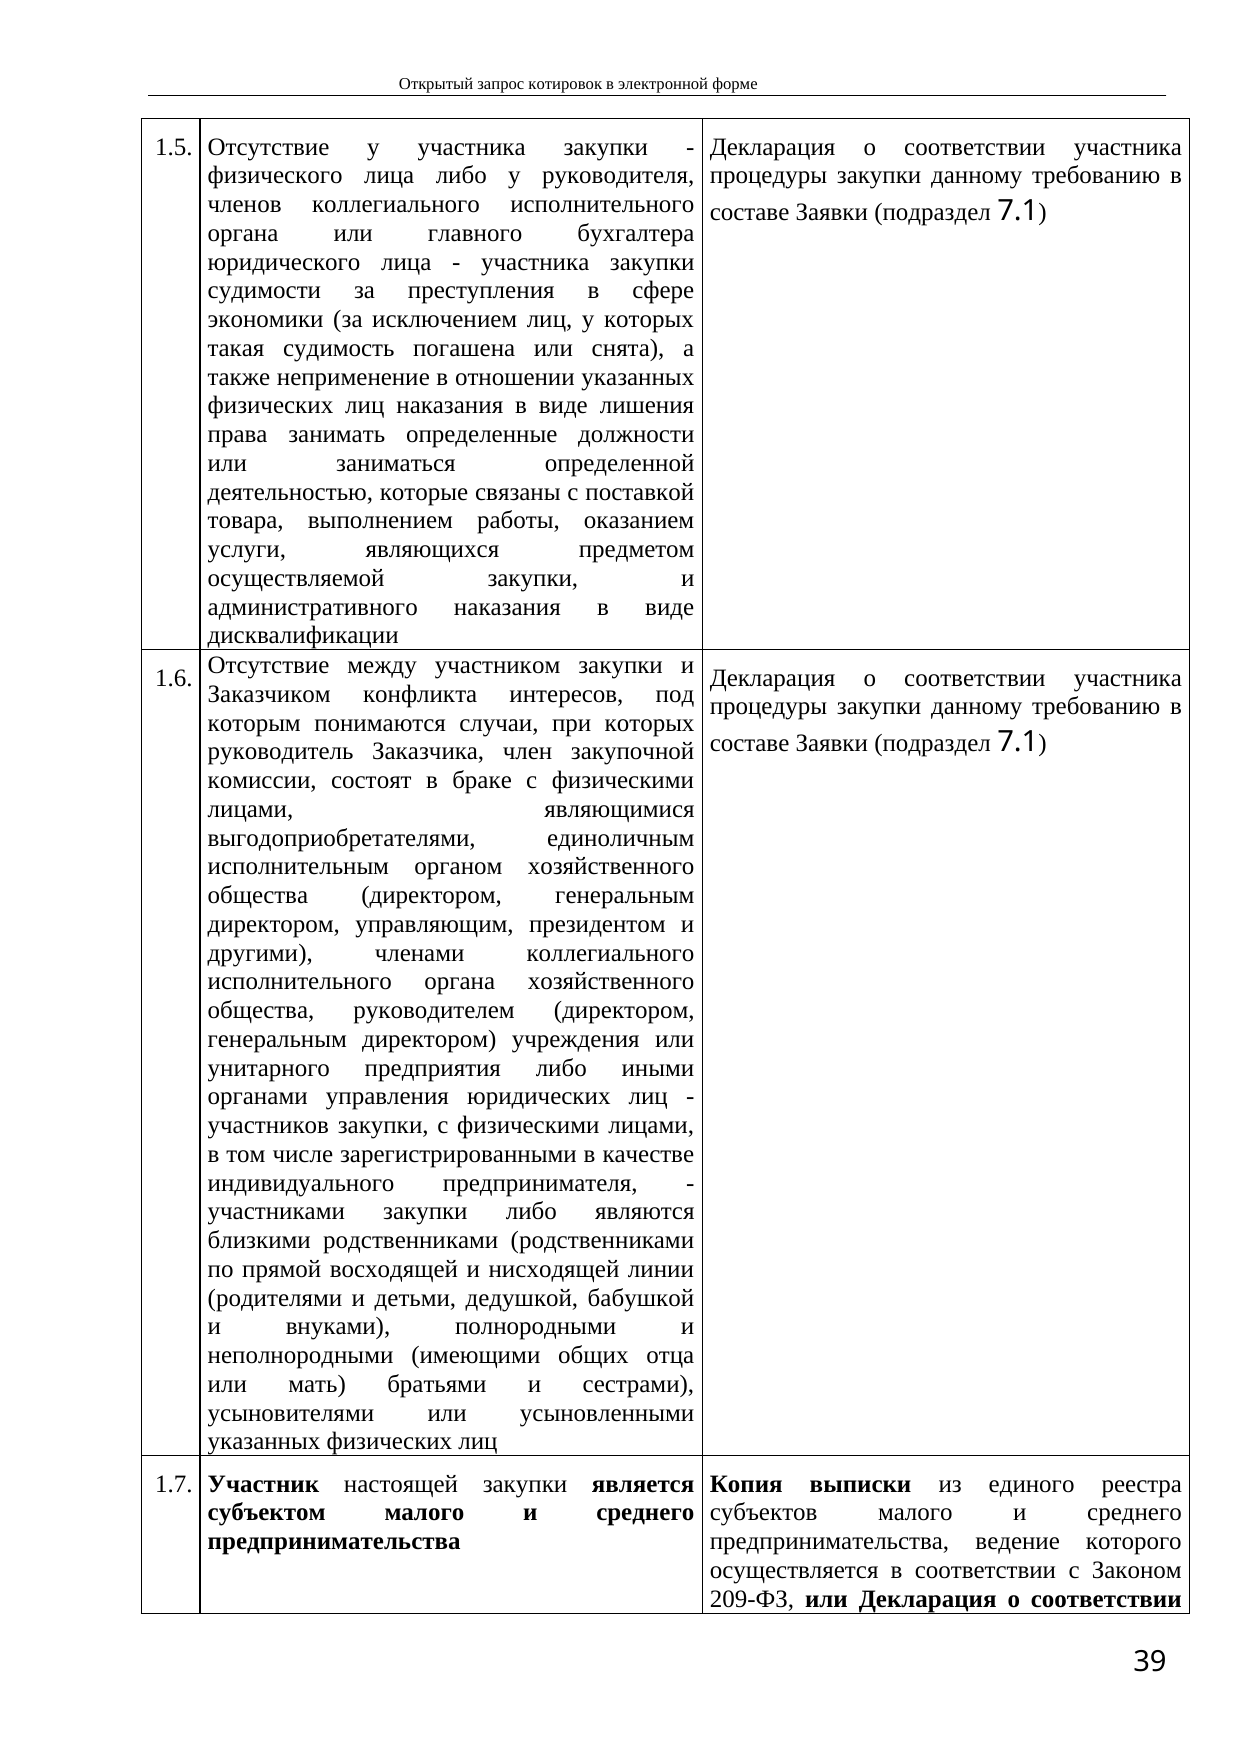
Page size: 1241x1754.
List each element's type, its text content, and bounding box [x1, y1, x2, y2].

table_cell Отсутствие у участника закупки - физического лица либо у руководителя, членов коллегиального исполнительного органа или главного бухгалтера юридического лица - участника закупки судимости за преступления в сфере экономики (за исключением лиц, у которых такая судимость погашена или снята), а также неприменение в отношении указанных физических лиц наказания в виде лишения права занимать определенные должности или заниматься определенной деятельностью, которые связаны с поставкой товара, выполнением работы, оказанием услуги, являющихся предметом осуществляемой закупки, и административного наказания в виде дисквалификации [201, 119, 702, 649]
table_cell [142, 650, 199, 1455]
table_cell [142, 1456, 199, 1612]
table_cell Декларация о соответствии участника процедуры закупки данному требованию в составе Заявки (подраздел 7.1) [703, 650, 1189, 1455]
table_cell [703, 1456, 1189, 1612]
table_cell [703, 119, 1189, 649]
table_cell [201, 1456, 702, 1612]
table_cell [142, 119, 199, 649]
table_cell Отсутствие между участником закупки и Заказчиком конфликта интересов, под которым понимаются случаи, при которых руководитель Заказчика, член закупочной комиссии, состоят в браке с физическими лицами, являющимися выгодоприобретателями, единоличным исполнительным органом хозяйственного общества (директором, генеральным директором, управляющим, президентом и другими), членами коллегиального исполнительного органа хозяйственного общества, руководителем (директором, генеральным директором) учреждения или унитарного предприятия либо иными органами управления юридических лиц - участников закупки, с физическими лицами, в том числе зарегистрированными в качестве индивидуального предпринимателя, - участниками закупки либо являются близкими родственниками (родственниками по прямой восходящей и нисходящей линии (родителями и детьми, дедушкой, бабушкой и внуками), полнородными и неполнородными (имеющими общих отца или мать) братьями и сестрами), усыновителями или усыновленными указанных физических лиц [201, 650, 702, 1455]
